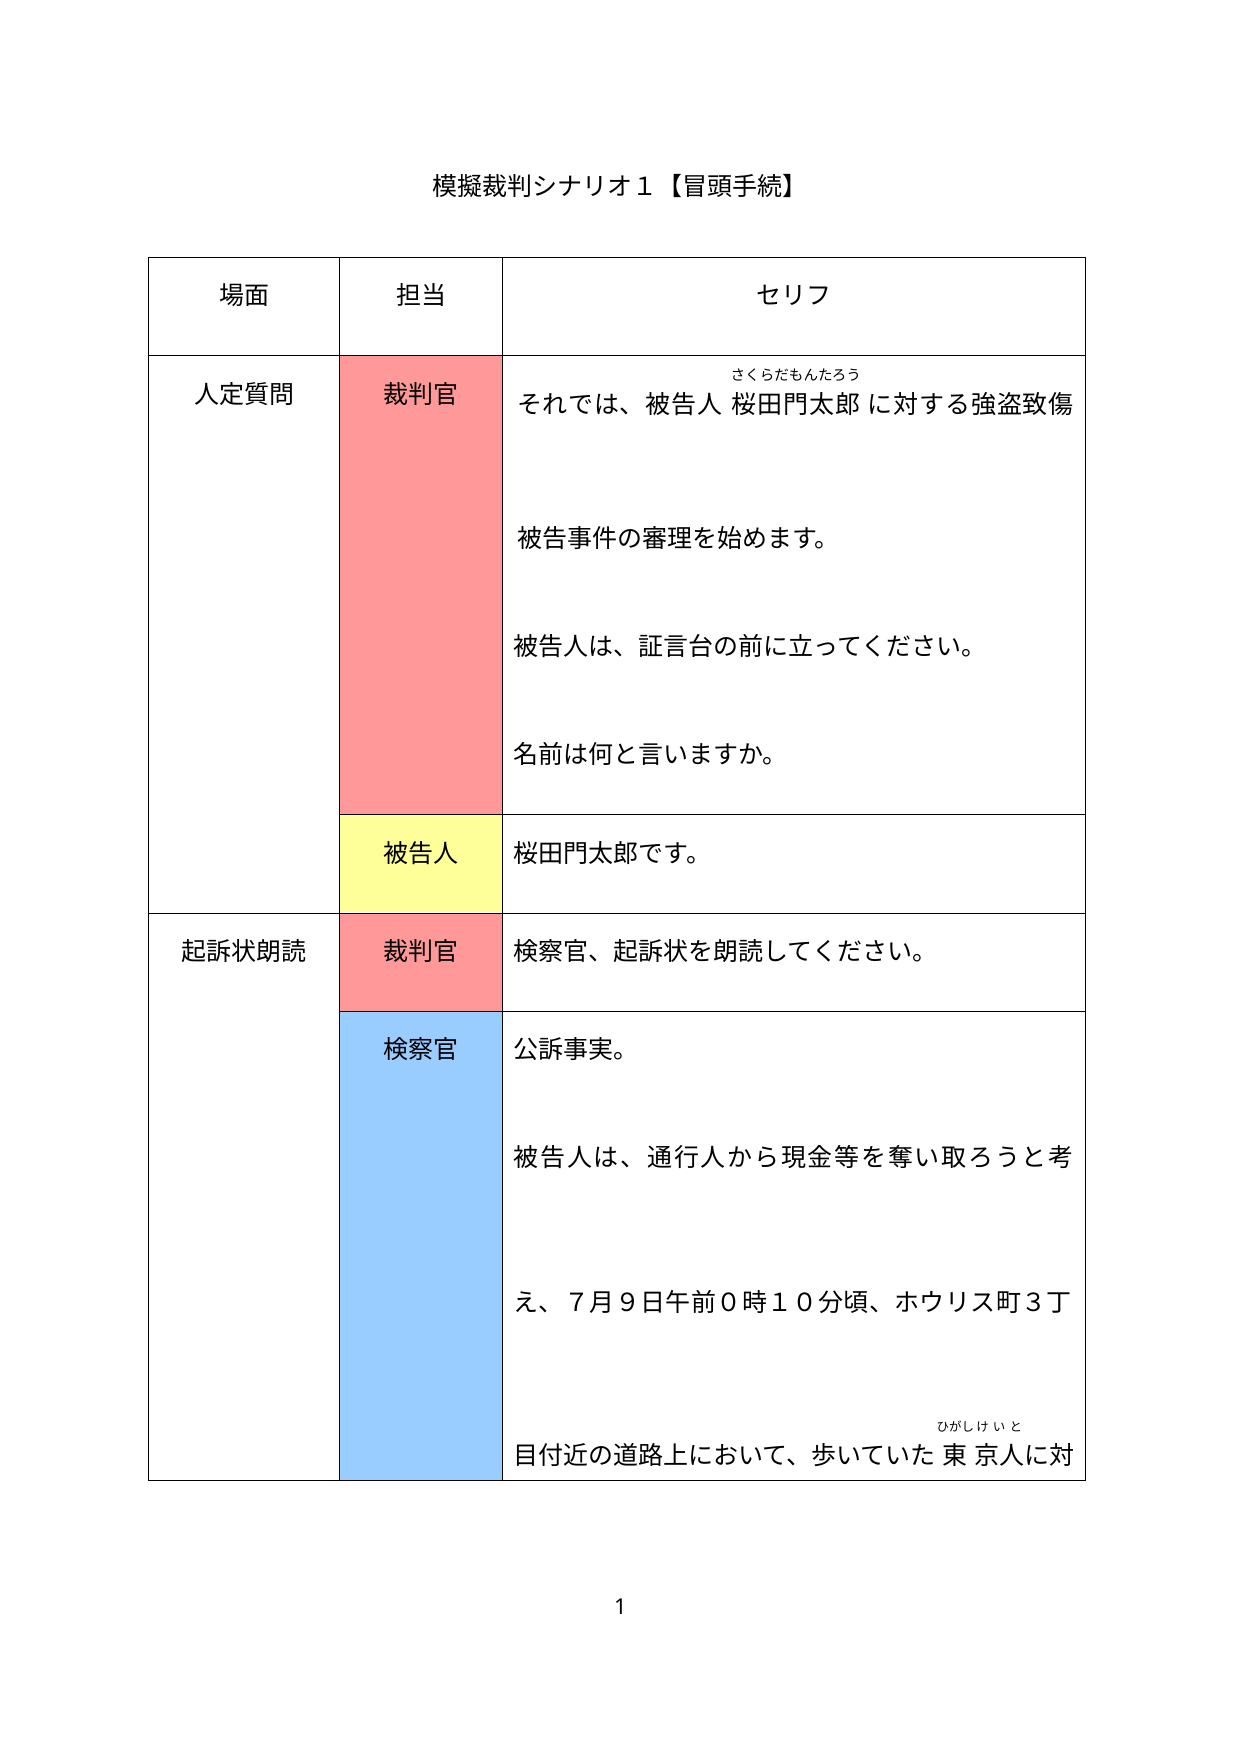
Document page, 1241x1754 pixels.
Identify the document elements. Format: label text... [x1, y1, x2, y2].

table_header セリフ [503, 258, 1085, 355]
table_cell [503, 1012, 1085, 1480]
table_cell 起訴状朗読 [149, 914, 339, 1480]
table_cell 裁判官 [340, 356, 502, 814]
table_header 担当 [340, 258, 502, 355]
table_cell 検察官、起訴状を朗読してください。 [503, 914, 1085, 1011]
table_cell それでは、被告人 に対する強盗致傷被告事件の審理を始めます。 被告人は、証言台の前に立ってください。 名前は何と言いますか。 [503, 356, 1085, 814]
text 模擬裁判シナリオ１【冒頭手続】 [148, 148, 1092, 221]
table_cell 裁判官 [340, 914, 502, 1011]
table_header 場面 [149, 258, 339, 355]
table_cell 検察官 [340, 1012, 502, 1480]
table_cell 桜田門太郎です。 [503, 815, 1085, 912]
table_cell 被告人 [340, 815, 502, 912]
table_cell 人定質問 [149, 356, 339, 912]
